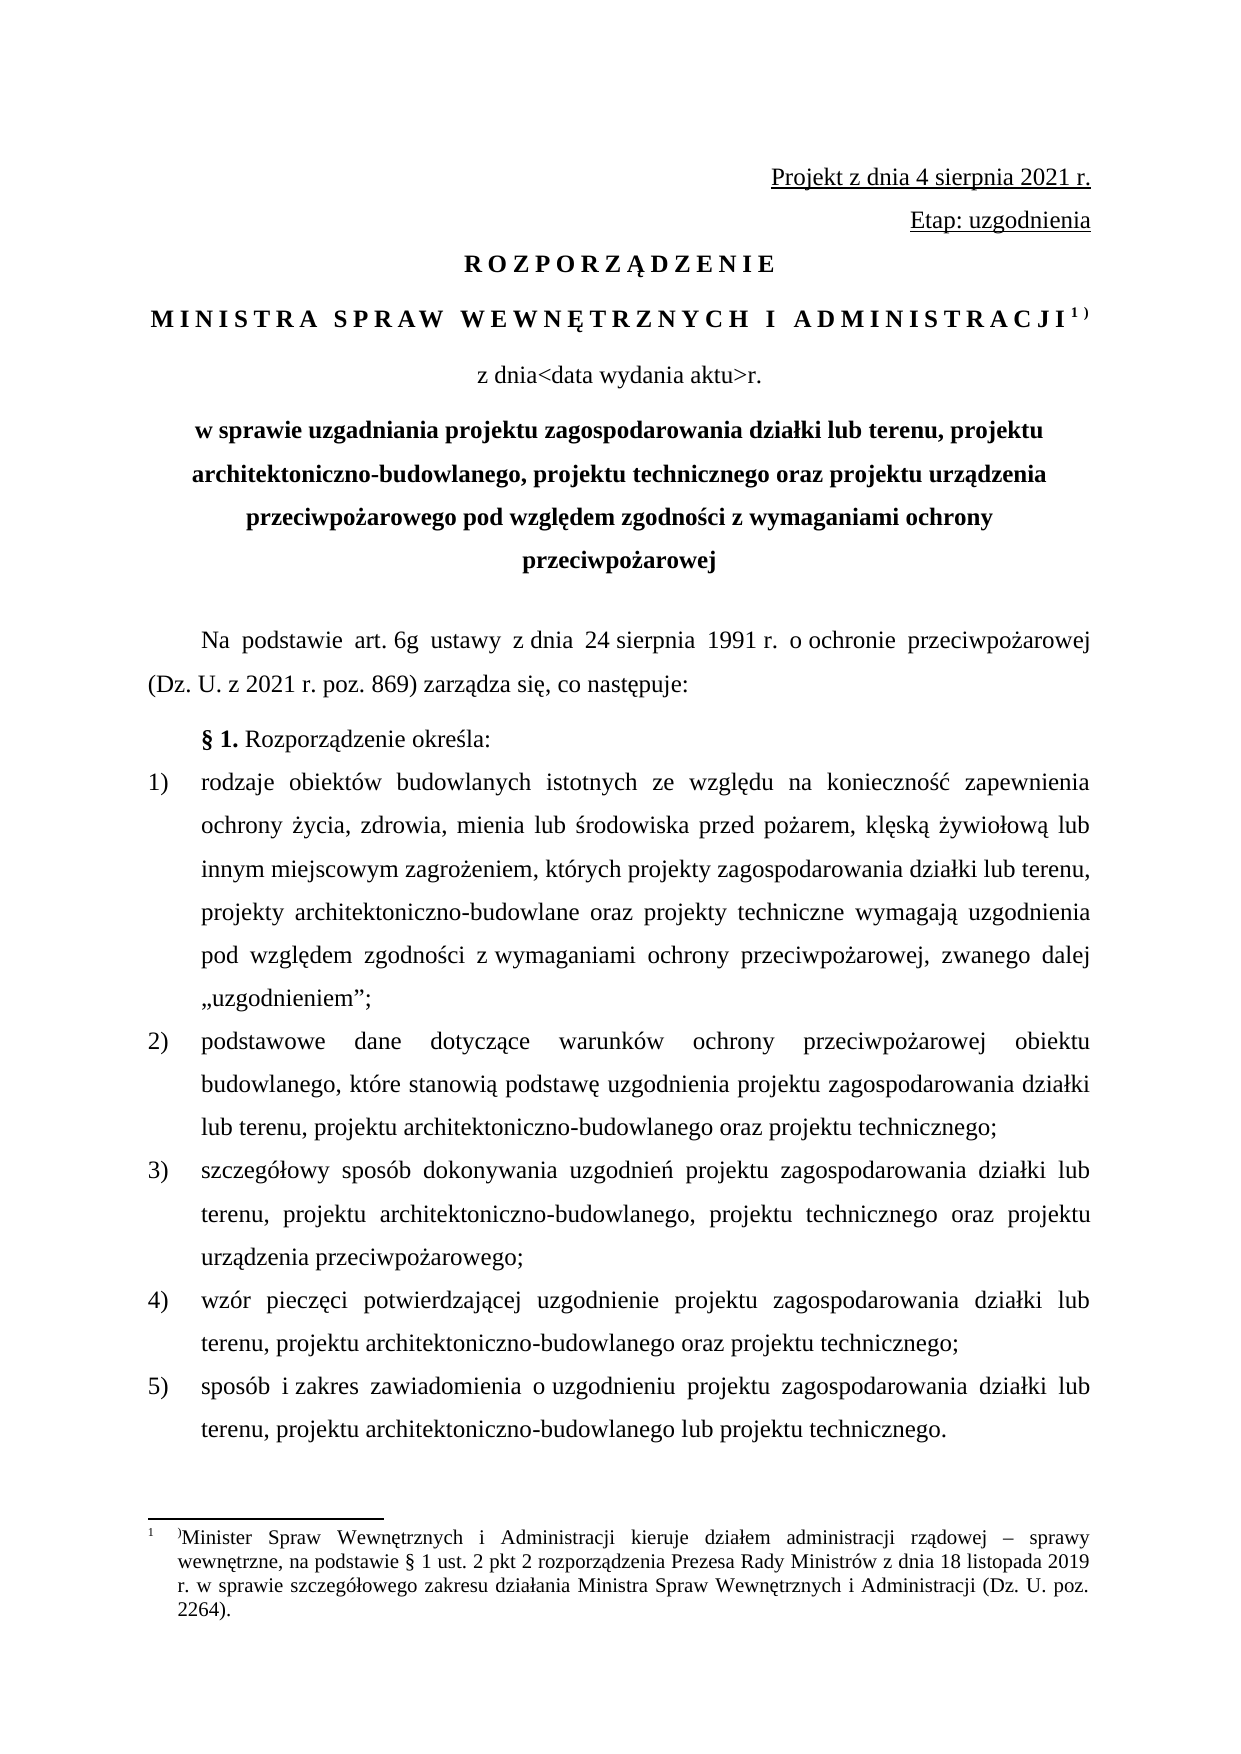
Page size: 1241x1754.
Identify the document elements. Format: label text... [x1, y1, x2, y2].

text 3) szczegółowy sposób dokonywania uzgodnień projektu zagospodarowania działki lub terenu, projektu architektoniczno-budowlanego, projektu technicznego oraz projektu urządzenia przeciwpożarowego; [148, 1156, 1091, 1271]
text w sprawie uzgadniania projektu zagospodarowania działki lub terenu, projektu architektoniczno-budowlanego, projektu technicznego oraz projektu urządzenia przeciwpożarowego pod względem zgodności z wymaganiami ochrony przeciwpożarowej [148, 416, 1091, 574]
text 4) wzór pieczęci potwierdzającej uzgodnienie projektu zagospodarowania działki lub terenu, projektu architektoniczno-budowlanego oraz projektu technicznego; [148, 1285, 1091, 1357]
text Projekt z dnia 4 sierpnia 2021 r. [148, 162, 1091, 191]
text Na podstawie art. 6g ustawy z dnia 24 sierpnia 1991 r. o ochronie przeciwpożarowej (Dz. U. z 2021 r. poz. 869) zarządza się, co następuje: [148, 626, 1091, 697]
text 2) podstawowe dane dotyczące warunków ochrony przeciwpożarowej obiektu budowlanego, które stanowią podstawę uzgodnienia projektu zagospodarowania działki lub terenu, projektu architektoniczno-budowlanego oraz projektu technicznego; [148, 1026, 1091, 1141]
text Etap: uzgodnienia [148, 206, 1091, 234]
text MINISTRA SPRAW WEWNĘTRZNYCH I ADMINISTRACJI) [148, 304, 1091, 333]
text z dniar. [148, 360, 1091, 389]
text ROZPORZĄDZENIE [148, 249, 1091, 277]
text 1) rodzaje obiektów budowlanych istotnych ze względu na konieczność zapewnienia ochrony życia, zdrowia, mienia lub środowiska przed pożarem, klęską żywiołową lub innym miejscowym zagrożeniem, których projekty zagospodarowania działki lub terenu, projekty architektoniczno-budowlane oraz projekty techniczne wymagają uzgodnienia pod względem zgodności z wymaganiami ochrony przeciwpożarowej, zwanego dalej „uzgodnieniem”; [148, 767, 1091, 1012]
text § 1. Rozporządzenie określa: [148, 724, 1091, 753]
text 5) sposób i zakres zawiadomienia o uzgodnieniu projektu zagospodarowania działki lub terenu, projektu architektoniczno-budowlanego lub projektu technicznego. [148, 1371, 1091, 1443]
